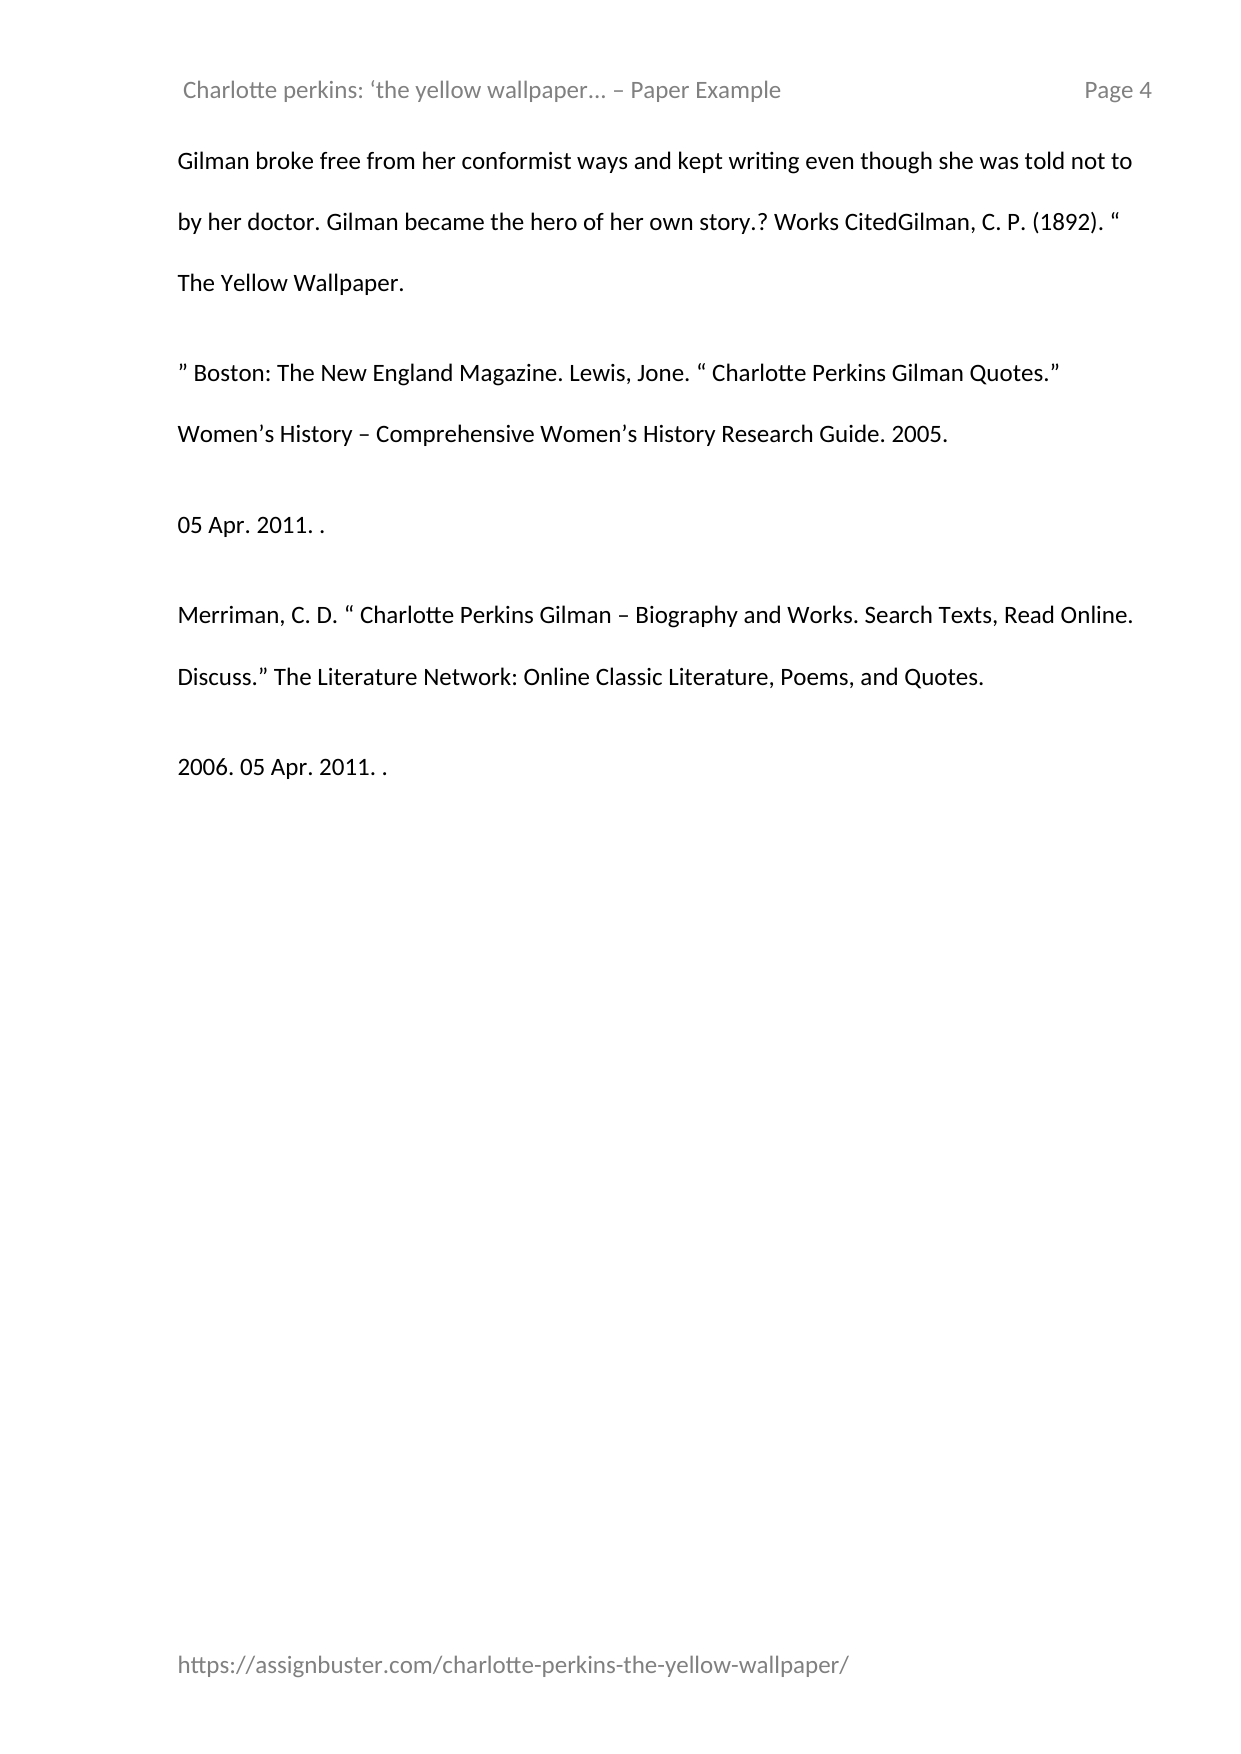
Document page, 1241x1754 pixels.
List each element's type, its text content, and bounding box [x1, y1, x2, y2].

text Merriman, C. D. “ Charlotte Perkins Gilman – Biography and Works. Search Texts, Read Online. Discuss.” The Literature Network: Online Classic Literature, Poems, and Quotes. [177, 600, 1152, 691]
text Gilman broke free from her conformist ways and kept writing even though she was told not to by her doctor. Gilman became the hero of her own story.? Works CitedGilman, C. P. (1892). “ The Yellow Wallpaper. [177, 145, 1152, 298]
text ” Boston: The New England Magazine. Lewis, Jone. “ Charlotte Perkins Gilman Quotes.” Women’s History – Comprehensive Women’s History Research Guide. 2005. [177, 358, 1152, 449]
text 05 Apr. 2011. . [177, 509, 1152, 540]
text 2006. 05 Apr. 2011. . [177, 751, 1152, 782]
